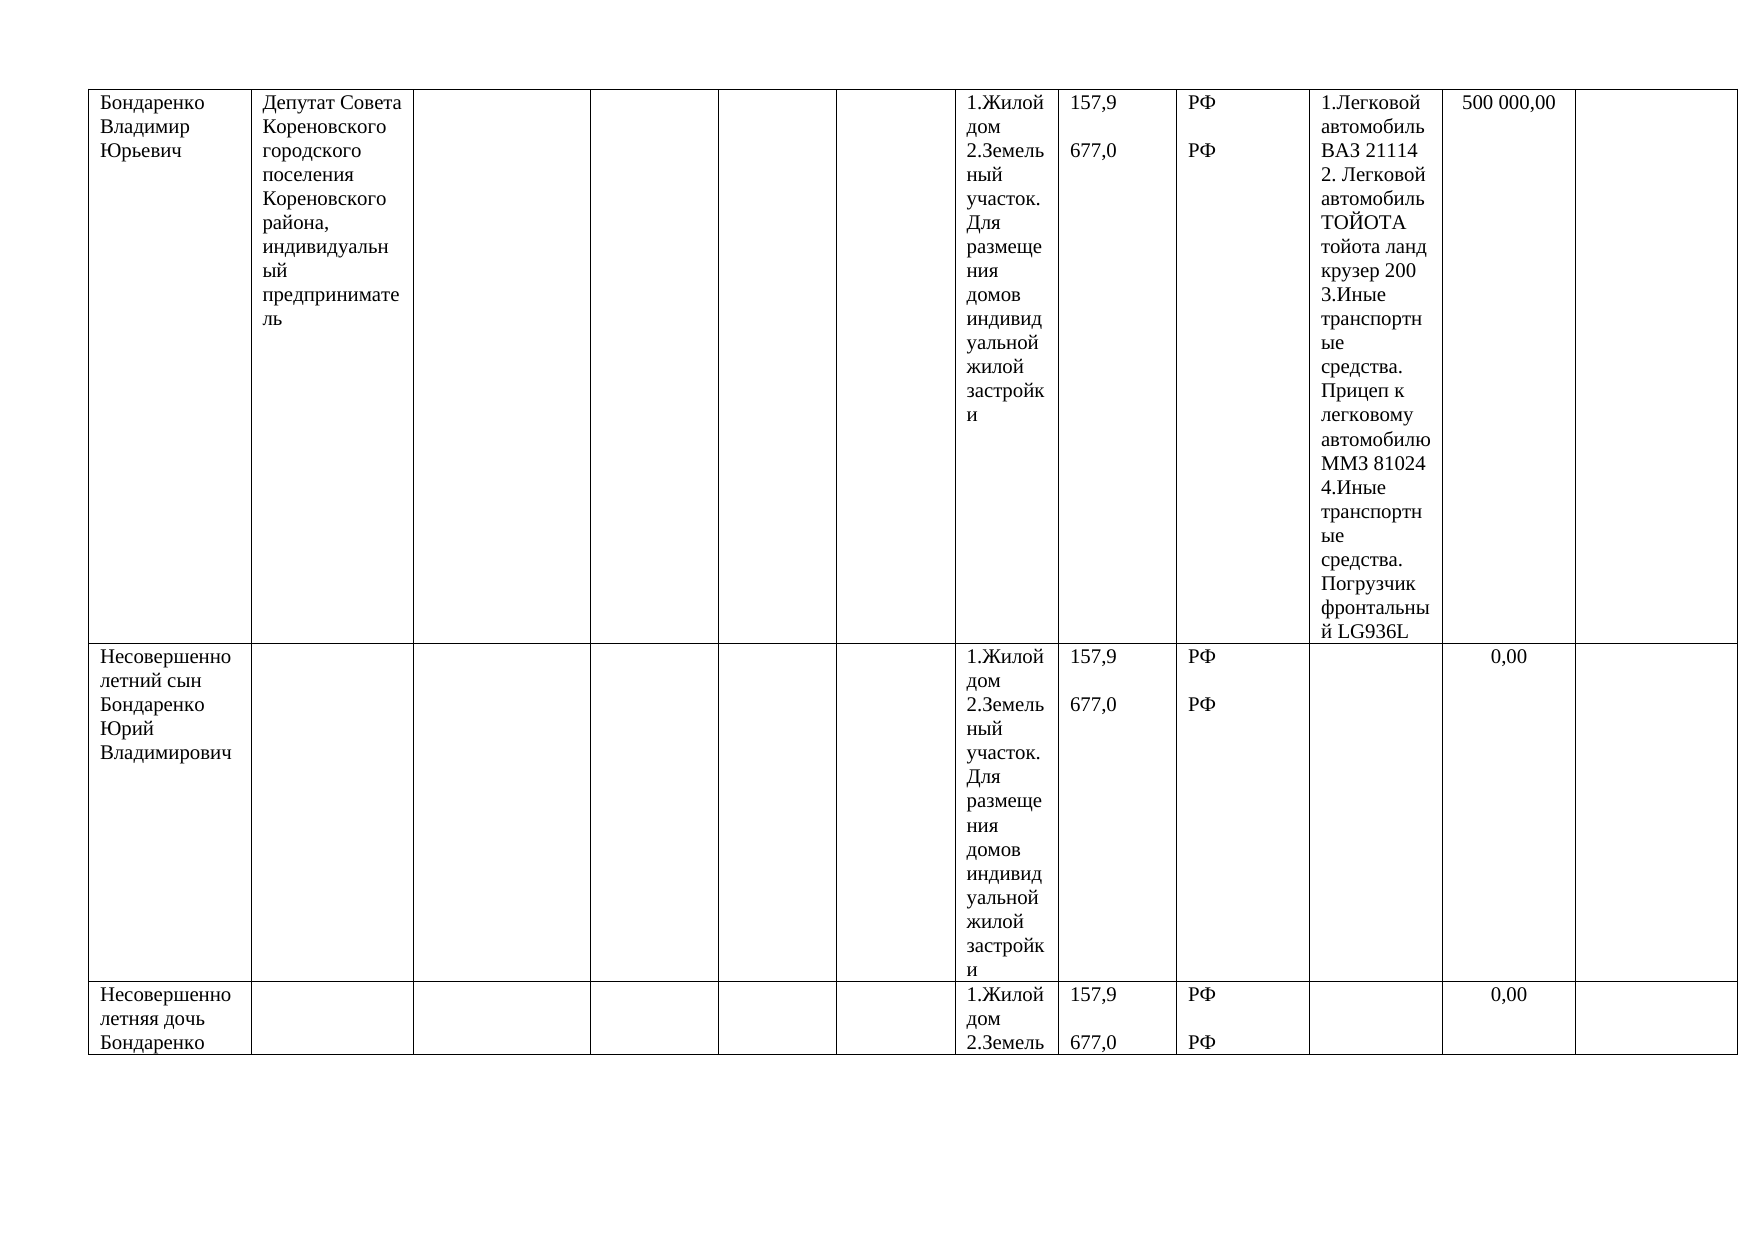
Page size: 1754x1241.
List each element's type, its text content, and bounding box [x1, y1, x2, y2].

table_cell [837, 644, 955, 981]
table_cell [414, 90, 590, 643]
table_cell [252, 644, 413, 981]
table_cell [1310, 644, 1442, 981]
table_cell 157,9 677,0 [1059, 982, 1176, 1054]
table_cell [719, 982, 836, 1054]
table_cell 157,9 677,0 [1059, 90, 1176, 643]
table_cell 0,00 [1443, 982, 1575, 1054]
table_cell [719, 644, 836, 981]
table_cell 1.Легковой автомобиль ВАЗ 21114 2. Легковой автомобиль ТОЙОТА тойота ланд крузер 200 3.Иные транспортные средства. Прицеп к легковому автомобилю ММЗ 81024 4.Иные транспортные средства. Погрузчик фронтальный LG936L [1310, 90, 1442, 643]
table_cell РФ РФ [1177, 644, 1309, 981]
table_cell РФ РФ [1177, 90, 1309, 643]
table_cell Бондаренко Владимир Юрьевич [89, 90, 251, 643]
table_cell [591, 644, 718, 981]
table_cell Депутат Совета Кореновского городского поселения Кореновского района, индивидуальный предприниматель [252, 90, 413, 643]
table_cell 500 000,00 [1443, 90, 1575, 643]
table_cell Несовершеннолетний сын Бондаренко Юрий Владимирович [89, 644, 251, 981]
table_cell [1310, 982, 1442, 1054]
table_cell [414, 982, 590, 1054]
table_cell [956, 982, 1058, 1054]
table_cell 1.Жилой дом 2.Земельный участок. Для размещения домов индивидуальной жилой застройки [956, 90, 1058, 643]
table_cell [837, 90, 955, 643]
table_cell 157,9 677,0 [1059, 644, 1176, 981]
table_cell 1.Жилой дом 2.Земельный участок. Для размещения домов индивидуальной жилой застройки [956, 644, 1058, 981]
table_cell [837, 982, 955, 1054]
table_cell [591, 90, 718, 643]
table_cell [719, 90, 836, 643]
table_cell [89, 982, 251, 1054]
table_cell [1576, 982, 1737, 1054]
table_cell РФ РФ [1177, 982, 1309, 1054]
table_cell [1576, 644, 1737, 981]
table_cell [1576, 90, 1737, 643]
table_cell 0,00 [1443, 644, 1575, 981]
table_cell [591, 982, 718, 1054]
table_cell [252, 982, 413, 1054]
table_cell [414, 644, 590, 981]
